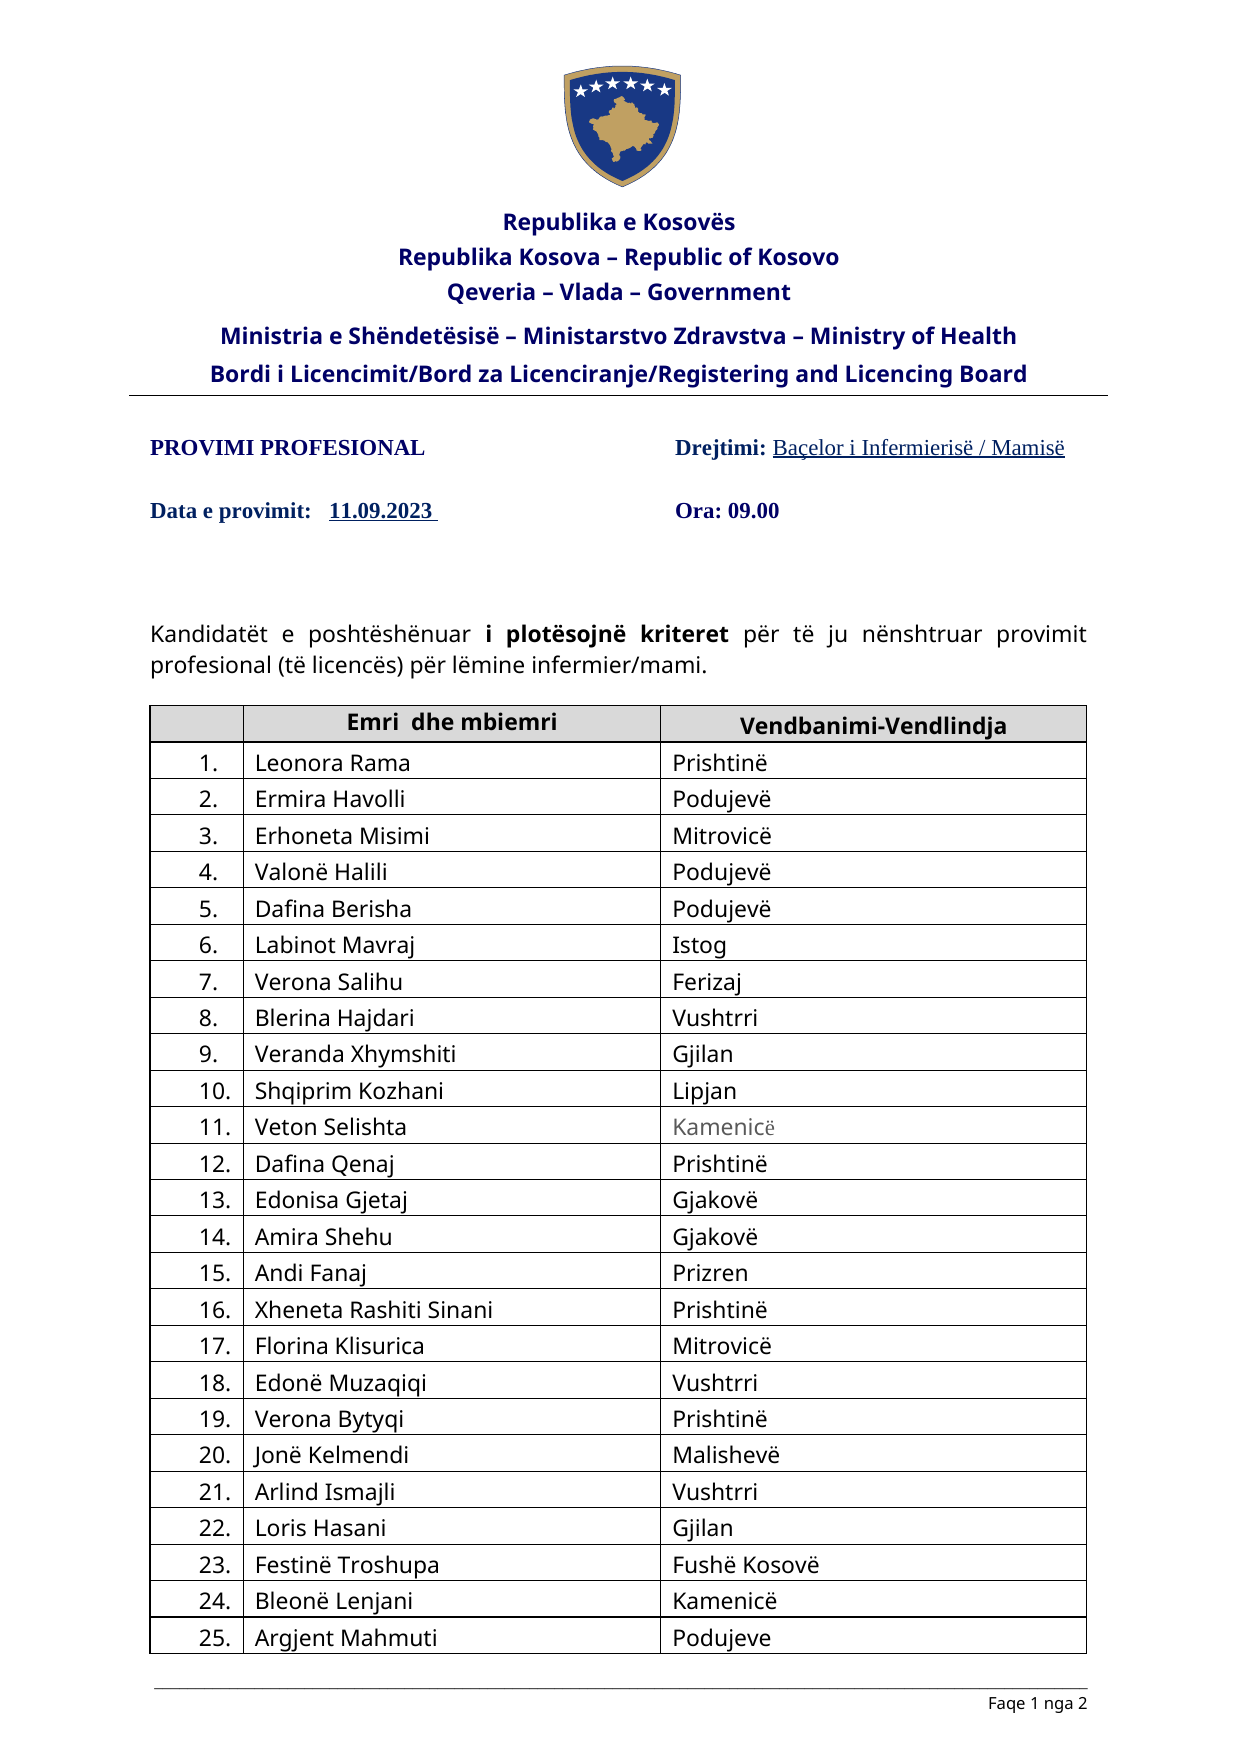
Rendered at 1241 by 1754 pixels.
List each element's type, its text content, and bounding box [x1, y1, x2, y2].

table_cell Leonora Rama [244, 743, 660, 778]
table_cell Loris Hasani [244, 1508, 660, 1543]
table_cell [151, 1107, 243, 1142]
table_cell Veton Selishta [244, 1107, 660, 1142]
table_cell Gjakovë [661, 1216, 1086, 1252]
table_cell Amira Shehu [244, 1216, 660, 1252]
table_cell Florina Klisurica [244, 1326, 660, 1361]
table_cell [151, 1508, 243, 1543]
table_cell [151, 1326, 243, 1361]
table_cell [151, 1034, 243, 1069]
text PROVIMI PROFESIONAL Drejtimi: Baçelor i Infermierisë / Mamisë [150, 396, 1087, 460]
table_header [151, 706, 243, 741]
table_cell [151, 1581, 243, 1616]
table_cell [151, 1216, 243, 1252]
table_header Republika e Kosovës Republika Kosova – Republic of Kosovo Qeveria – Vlada – Government Ministria e Shëndetësisë – Ministarstvo Zdravstva – Ministry of Health Bordi i Licencimit/Bord za Licenciranje/Registering and Licencing Board [129, 56, 1108, 395]
table_cell [151, 888, 243, 924]
table_cell Jonë Kelmendi [244, 1435, 660, 1471]
table_cell Mitrovicë [661, 815, 1086, 851]
table_cell [151, 815, 243, 851]
table_cell Vushtrri [661, 1362, 1086, 1398]
table_header Vendbanimi-Vendlindja [661, 706, 1086, 741]
table_cell [151, 1289, 243, 1325]
table_cell Kamenicë [661, 1581, 1086, 1616]
table_cell Istog [661, 925, 1086, 960]
text Data e provimit: 11.09.2023 Ora: 09.00 [150, 497, 1087, 524]
table_cell Prizren [661, 1253, 1086, 1288]
table_cell [151, 1472, 243, 1507]
table_cell Prishtinë [661, 743, 1086, 778]
table_header Emri dhe mbiemri [244, 706, 660, 741]
table_cell [151, 1362, 243, 1398]
table_cell Ferizaj [661, 961, 1086, 997]
table_cell Shqiprim Kozhani [244, 1071, 660, 1106]
table_cell Verona Salihu [244, 961, 660, 997]
table_cell Ermira Havolli [244, 779, 660, 814]
table_cell Andi Fanaj [244, 1253, 660, 1288]
table_cell [151, 1399, 243, 1434]
table_cell Erhoneta Misimi [244, 815, 660, 851]
text Kandidatët e poshtëshënuar i plotësojnë kriteret për të ju nënshtruar provimit profesional (të licencës) për lëmine infermier/mami. [150, 617, 1087, 680]
table_cell Podujevë [661, 852, 1086, 887]
table_cell [151, 1545, 243, 1580]
table_cell Xheneta Rashiti Sinani [244, 1289, 660, 1325]
table_cell [151, 1071, 243, 1106]
table_cell Bleonë Lenjani [244, 1581, 660, 1616]
table_cell Edonisa Gjetaj [244, 1180, 660, 1215]
table_cell Mitrovicë [661, 1326, 1086, 1361]
table_cell [151, 1180, 243, 1215]
table_cell Prishtinë [661, 1144, 1086, 1179]
table_cell [151, 998, 243, 1033]
table_cell Arlind Ismajli [244, 1472, 660, 1507]
table_cell Prishtinë [661, 1399, 1086, 1434]
table_cell [151, 852, 243, 887]
table_cell Veranda Xhymshiti [244, 1034, 660, 1069]
table_cell Vushtrri [661, 1472, 1086, 1507]
table_cell Gjilan [661, 1034, 1086, 1069]
table_cell Verona Bytyqi [244, 1399, 660, 1434]
table_cell Fushë Kosovë [661, 1545, 1086, 1580]
table_cell [151, 1618, 243, 1653]
table_cell Lipjan [661, 1071, 1086, 1106]
table_cell Labinot Mavraj [244, 925, 660, 960]
table_cell Argjent Mahmuti [244, 1618, 660, 1653]
table_cell Podujevë [661, 888, 1086, 924]
table_cell Gjilan [661, 1508, 1086, 1543]
table_cell [151, 1435, 243, 1471]
table_cell Dafina Qenaj [244, 1144, 660, 1179]
table_cell Gjakovë [661, 1180, 1086, 1215]
table_cell [151, 1253, 243, 1288]
table_cell Dafina Berisha [244, 888, 660, 924]
table_cell Malishevë [661, 1435, 1086, 1471]
table_cell [151, 961, 243, 997]
table_cell Edonë Muzaqiqi [244, 1362, 660, 1398]
table_cell Podujeve [661, 1618, 1086, 1653]
table_cell [151, 743, 243, 778]
table_cell Kamenicë [661, 1107, 1086, 1142]
table_cell [151, 779, 243, 814]
table_cell Vushtrri [661, 998, 1086, 1033]
table_cell [151, 925, 243, 960]
table_cell Festinë Troshupa [244, 1545, 660, 1580]
table_cell [151, 1144, 243, 1179]
table_cell Podujevë [661, 779, 1086, 814]
table_cell Blerina Hajdari [244, 998, 660, 1033]
table_cell Prishtinë [661, 1289, 1086, 1325]
table_cell Valonë Halili [244, 852, 660, 887]
